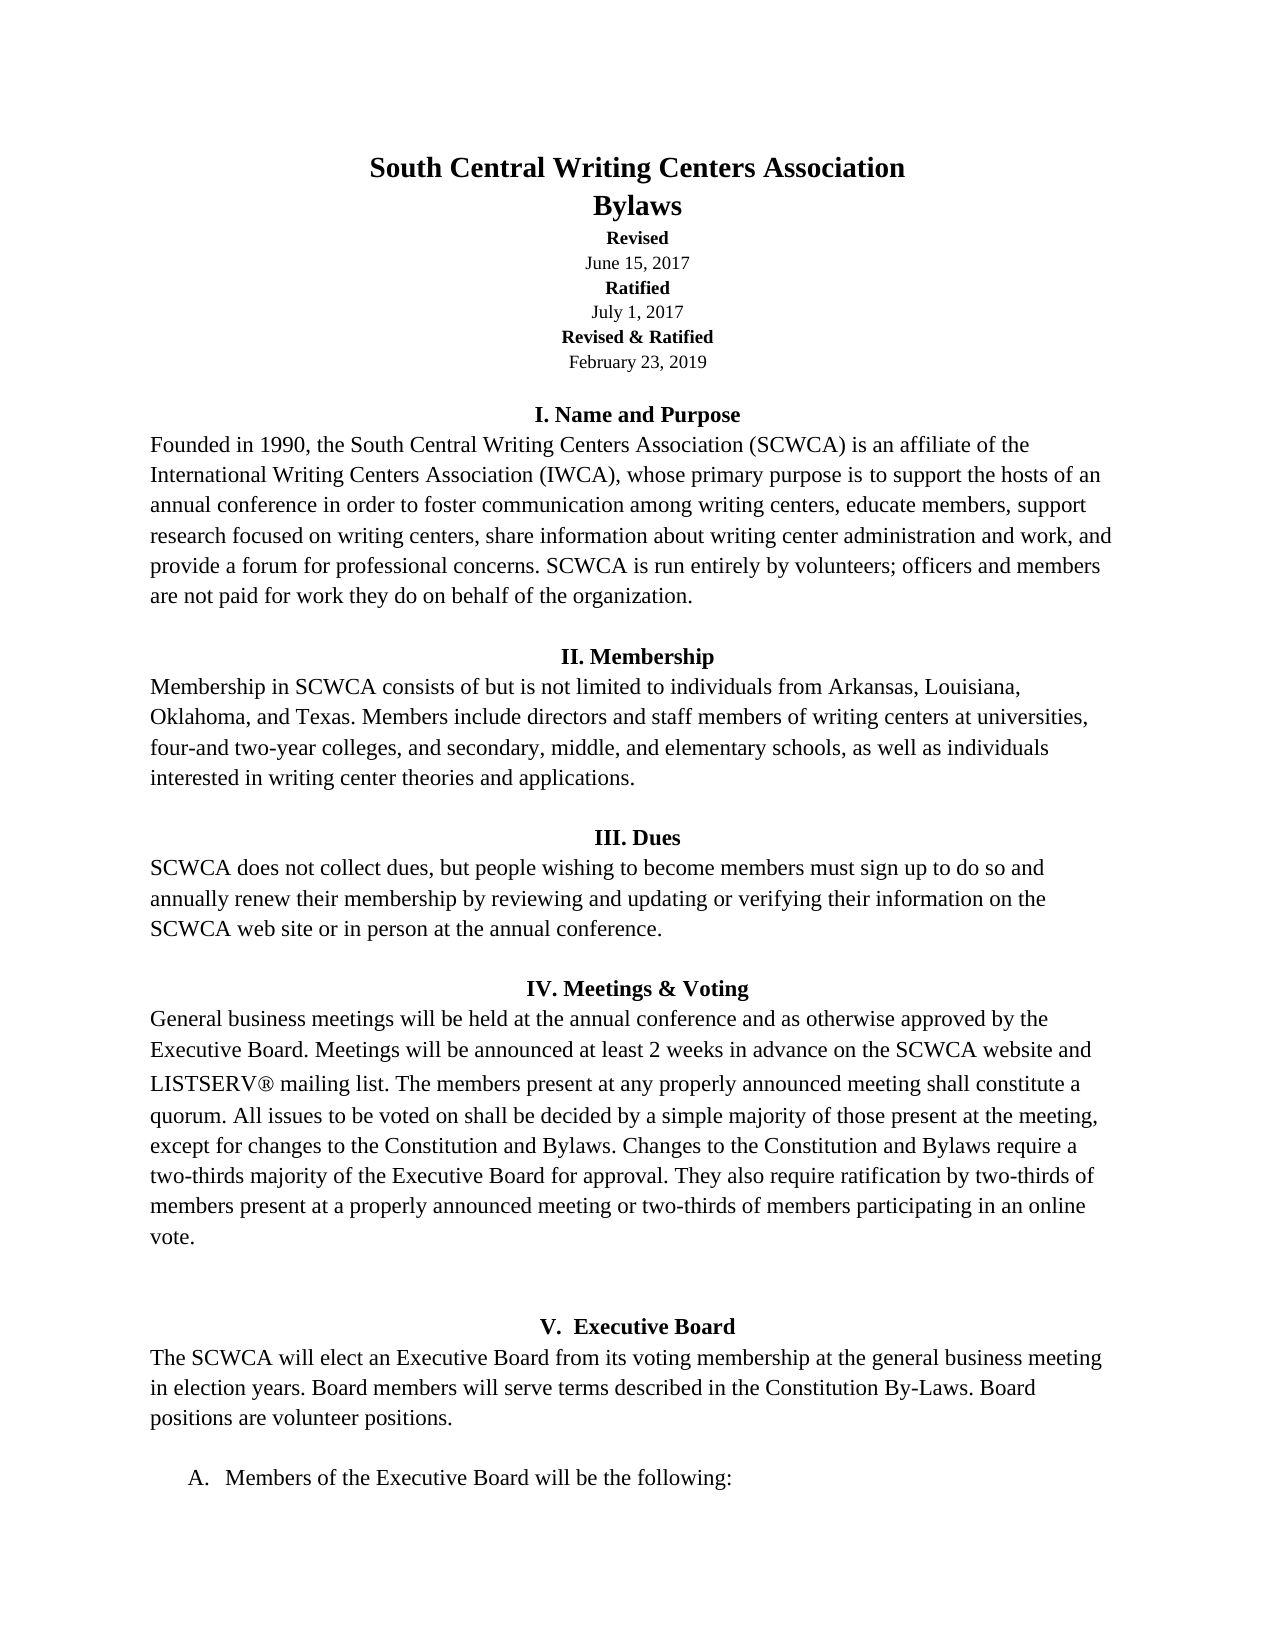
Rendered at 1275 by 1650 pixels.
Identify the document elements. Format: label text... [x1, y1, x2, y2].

list Members of the Executive Board will be the following: [187, 1464, 1125, 1491]
text Founded in 1990, the South Central Writing Centers Association (SCWCA) is an affiliate of the International Writing Centers Association (IWCA), whose primary purpose is to support the hosts of an annual conference in order to foster communication among writing centers, educate members, support research focused on writing centers, share information about writing center administration and work, and provide a forum for professional concerns. SCWCA is run entirely by volunteers; officers and members are not paid for work they do on behalf of the organization. [150, 431, 1125, 609]
text General business meetings will be held at the annual conference and as otherwise approved by the Executive Board. Meetings will be announced at least 2 weeks in advance on the SCWCA website and LISTSERVⓇ mailing list. The members present at any properly announced meeting shall constitute a quorum. All issues to be voted on shall be decided by a simple majority of those present at the meeting, except for changes to the Constitution and Bylaws. Changes to the Constitution and Bylaws require a two-thirds majority of the Executive Board for approval. They also require ratification by two-thirds of members present at a properly announced meeting or two-thirds of members participating in an online vote. [150, 1006, 1125, 1249]
text II. Membership [150, 643, 1125, 669]
text South Central Writing Centers Association [150, 150, 1125, 183]
text I. Name and Purpose [150, 401, 1125, 427]
text Membership in SCWCA consists of but is not limited to individuals from Arkansas, Louisiana, Oklahoma, and Texas. Members include directors and staff members of writing centers at universities, four-and two-year colleges, and secondary, middle, and elementary schools, as well as individuals interested in writing center theories and applications. [150, 673, 1125, 790]
text III. Dues [150, 824, 1125, 851]
text February 23, 2019 [150, 351, 1125, 373]
text Bylaws [150, 188, 1125, 222]
text The SCWCA will elect an Executive Board from its voting membership at the general business meeting in election years. Board members will serve terms described in the Constitution By-Laws. Board positions are volunteer positions. [150, 1343, 1125, 1430]
text July 1, 2017 [150, 301, 1125, 323]
text Revised [150, 227, 1125, 249]
text June 15, 2017 [150, 252, 1125, 273]
text SCWCA does not collect dues, but people wishing to become members must sign up to do so and annually renew their membership by reviewing and updating or verifying their information on the SCWCA web site or in person at the annual conference. [150, 854, 1125, 941]
text Ratified [150, 277, 1125, 298]
text IV. Meetings & Voting [150, 975, 1125, 1002]
text V. Executive Board [150, 1313, 1125, 1340]
text Revised & Ratified [150, 326, 1125, 348]
